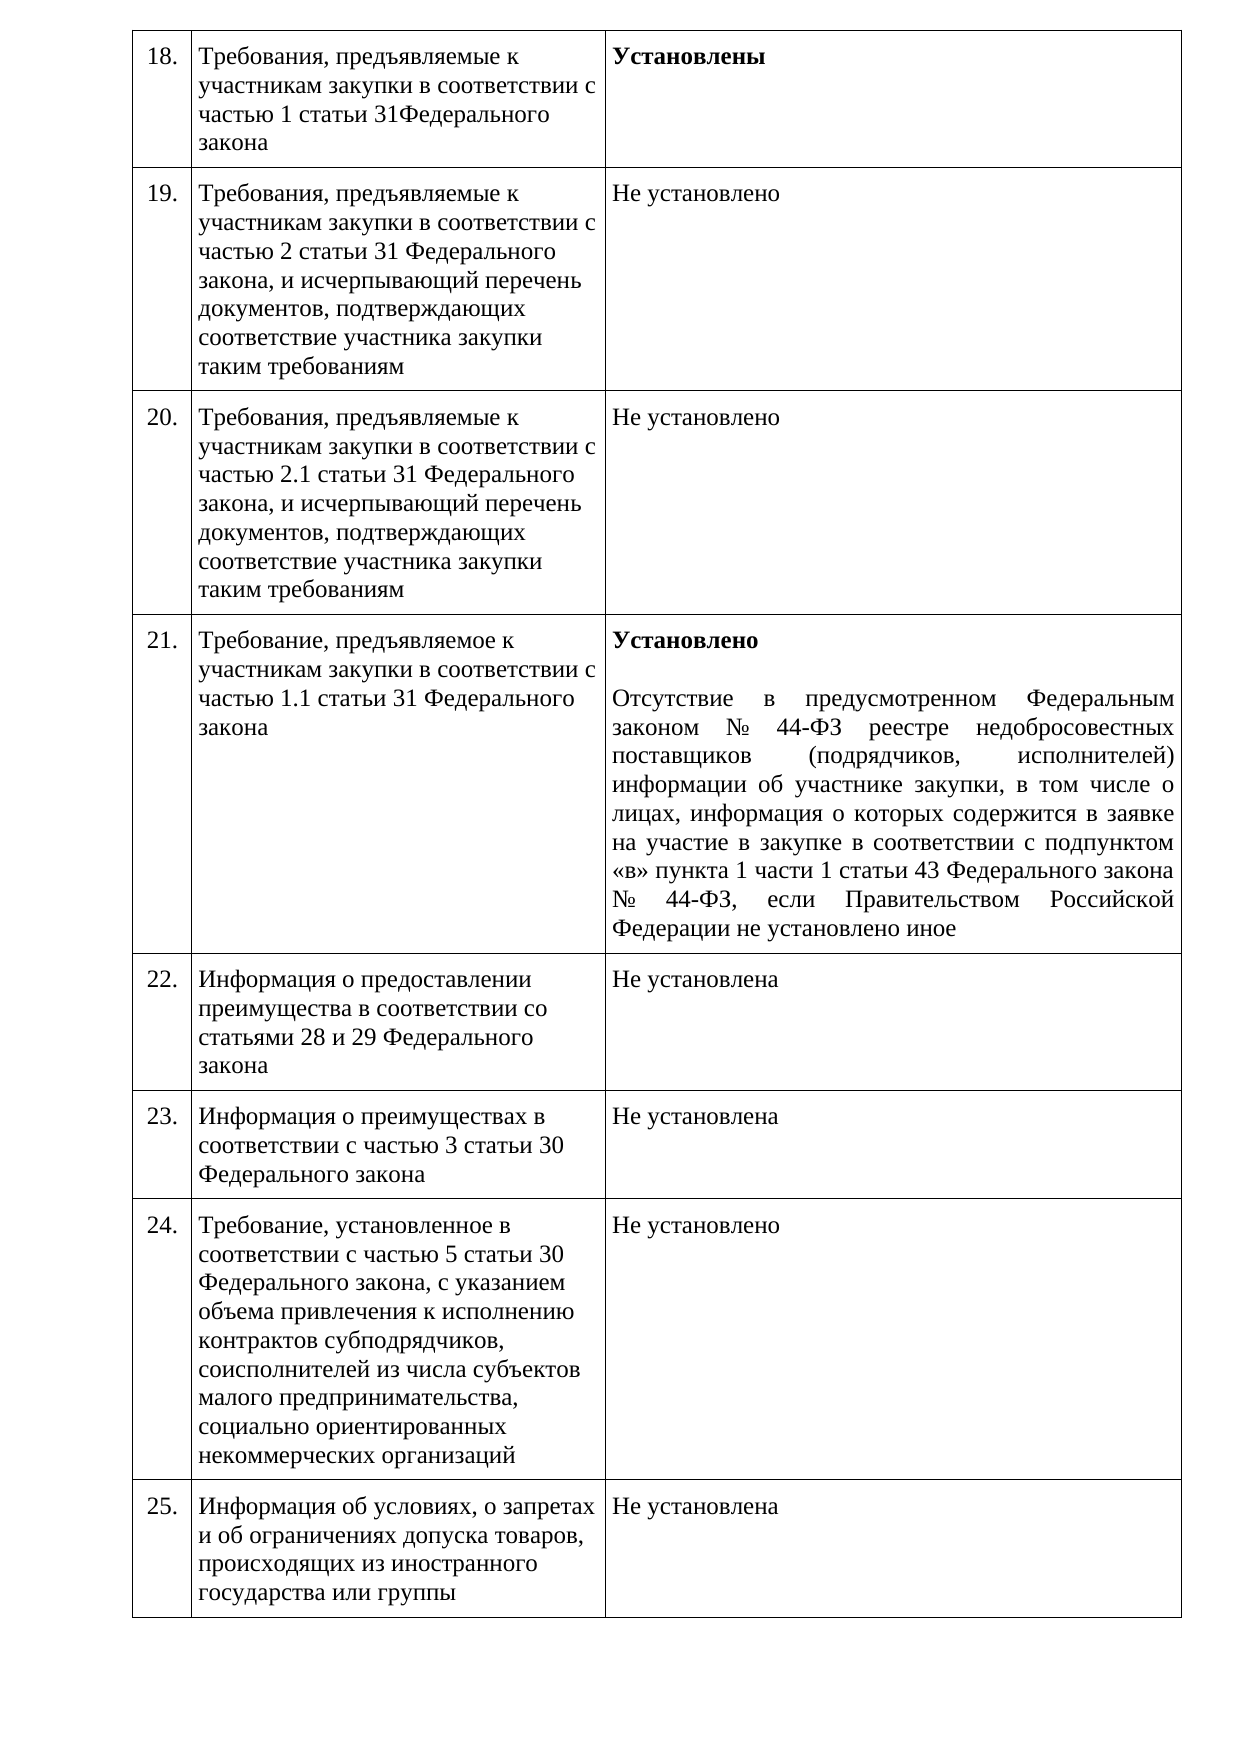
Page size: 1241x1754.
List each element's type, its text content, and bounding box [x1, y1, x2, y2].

table_cell 18. [133, 31, 191, 167]
table_cell 20. [133, 391, 191, 614]
table_cell 19. [133, 168, 191, 390]
table_cell Информация о предоставлении преимущества в соответствии со статьями 28 и 29 Федерального закона [192, 954, 605, 1090]
table_cell Требования, предъявляемые к участникам закупки в соответствии с частью 2 статьи 31 Федерального закона, и исчерпывающий перечень документов, подтверждающих соответствие участника закупки таким требованиям [192, 168, 605, 390]
table_cell 23. [133, 1091, 191, 1198]
table_cell Информация о преимуществах в соответствии с частью 3 статьи 30 Федерального закона [192, 1091, 605, 1198]
table_cell Установлено Отсутствие в предусмотренном Федеральным законом № 44-ФЗ реестре недобросовестных поставщиков (подрядчиков, исполнителей) информации об участнике закупки, в том числе о лицах, информация о которых содержится в заявке на участие в закупке в соответствии с подпунктом «в» пункта 1 части 1 статьи 43 Федерального закона № 44-ФЗ, если Правительством Российской Федерации не установлено иное [606, 615, 1181, 952]
table_cell Не установлено [606, 391, 1181, 614]
table_cell 21. [133, 615, 191, 952]
table_cell Требования, предъявляемые к участникам закупки в соответствии с частью 1 статьи 31Федерального закона [192, 31, 605, 167]
table_cell Требование, предъявляемое к участникам закупки в соответствии с частью 1.1 статьи 31 Федерального закона [192, 615, 605, 952]
table_cell Установлены [606, 31, 1181, 167]
table_cell 22. [133, 954, 191, 1090]
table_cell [192, 1480, 605, 1617]
table_cell Не установлена [606, 1480, 1181, 1617]
table_cell Не установлена [606, 954, 1181, 1090]
table_cell 25. [133, 1480, 191, 1617]
table_cell 24. [133, 1199, 191, 1479]
table_cell Не установлено [606, 1199, 1181, 1479]
table_cell Требования, предъявляемые к участникам закупки в соответствии с частью 2.1 статьи 31 Федерального закона, и исчерпывающий перечень документов, подтверждающих соответствие участника закупки таким требованиям [192, 391, 605, 614]
table_cell Не установлена [606, 1091, 1181, 1198]
table_cell Не установлено [606, 168, 1181, 390]
table_cell Требование, установленное в соответствии с частью 5 статьи 30 Федерального закона, с указанием объема привлечения к исполнению контрактов субподрядчиков, соисполнителей из числа субъектов малого предпринимательства, социально ориентированных некоммерческих организаций [192, 1199, 605, 1479]
